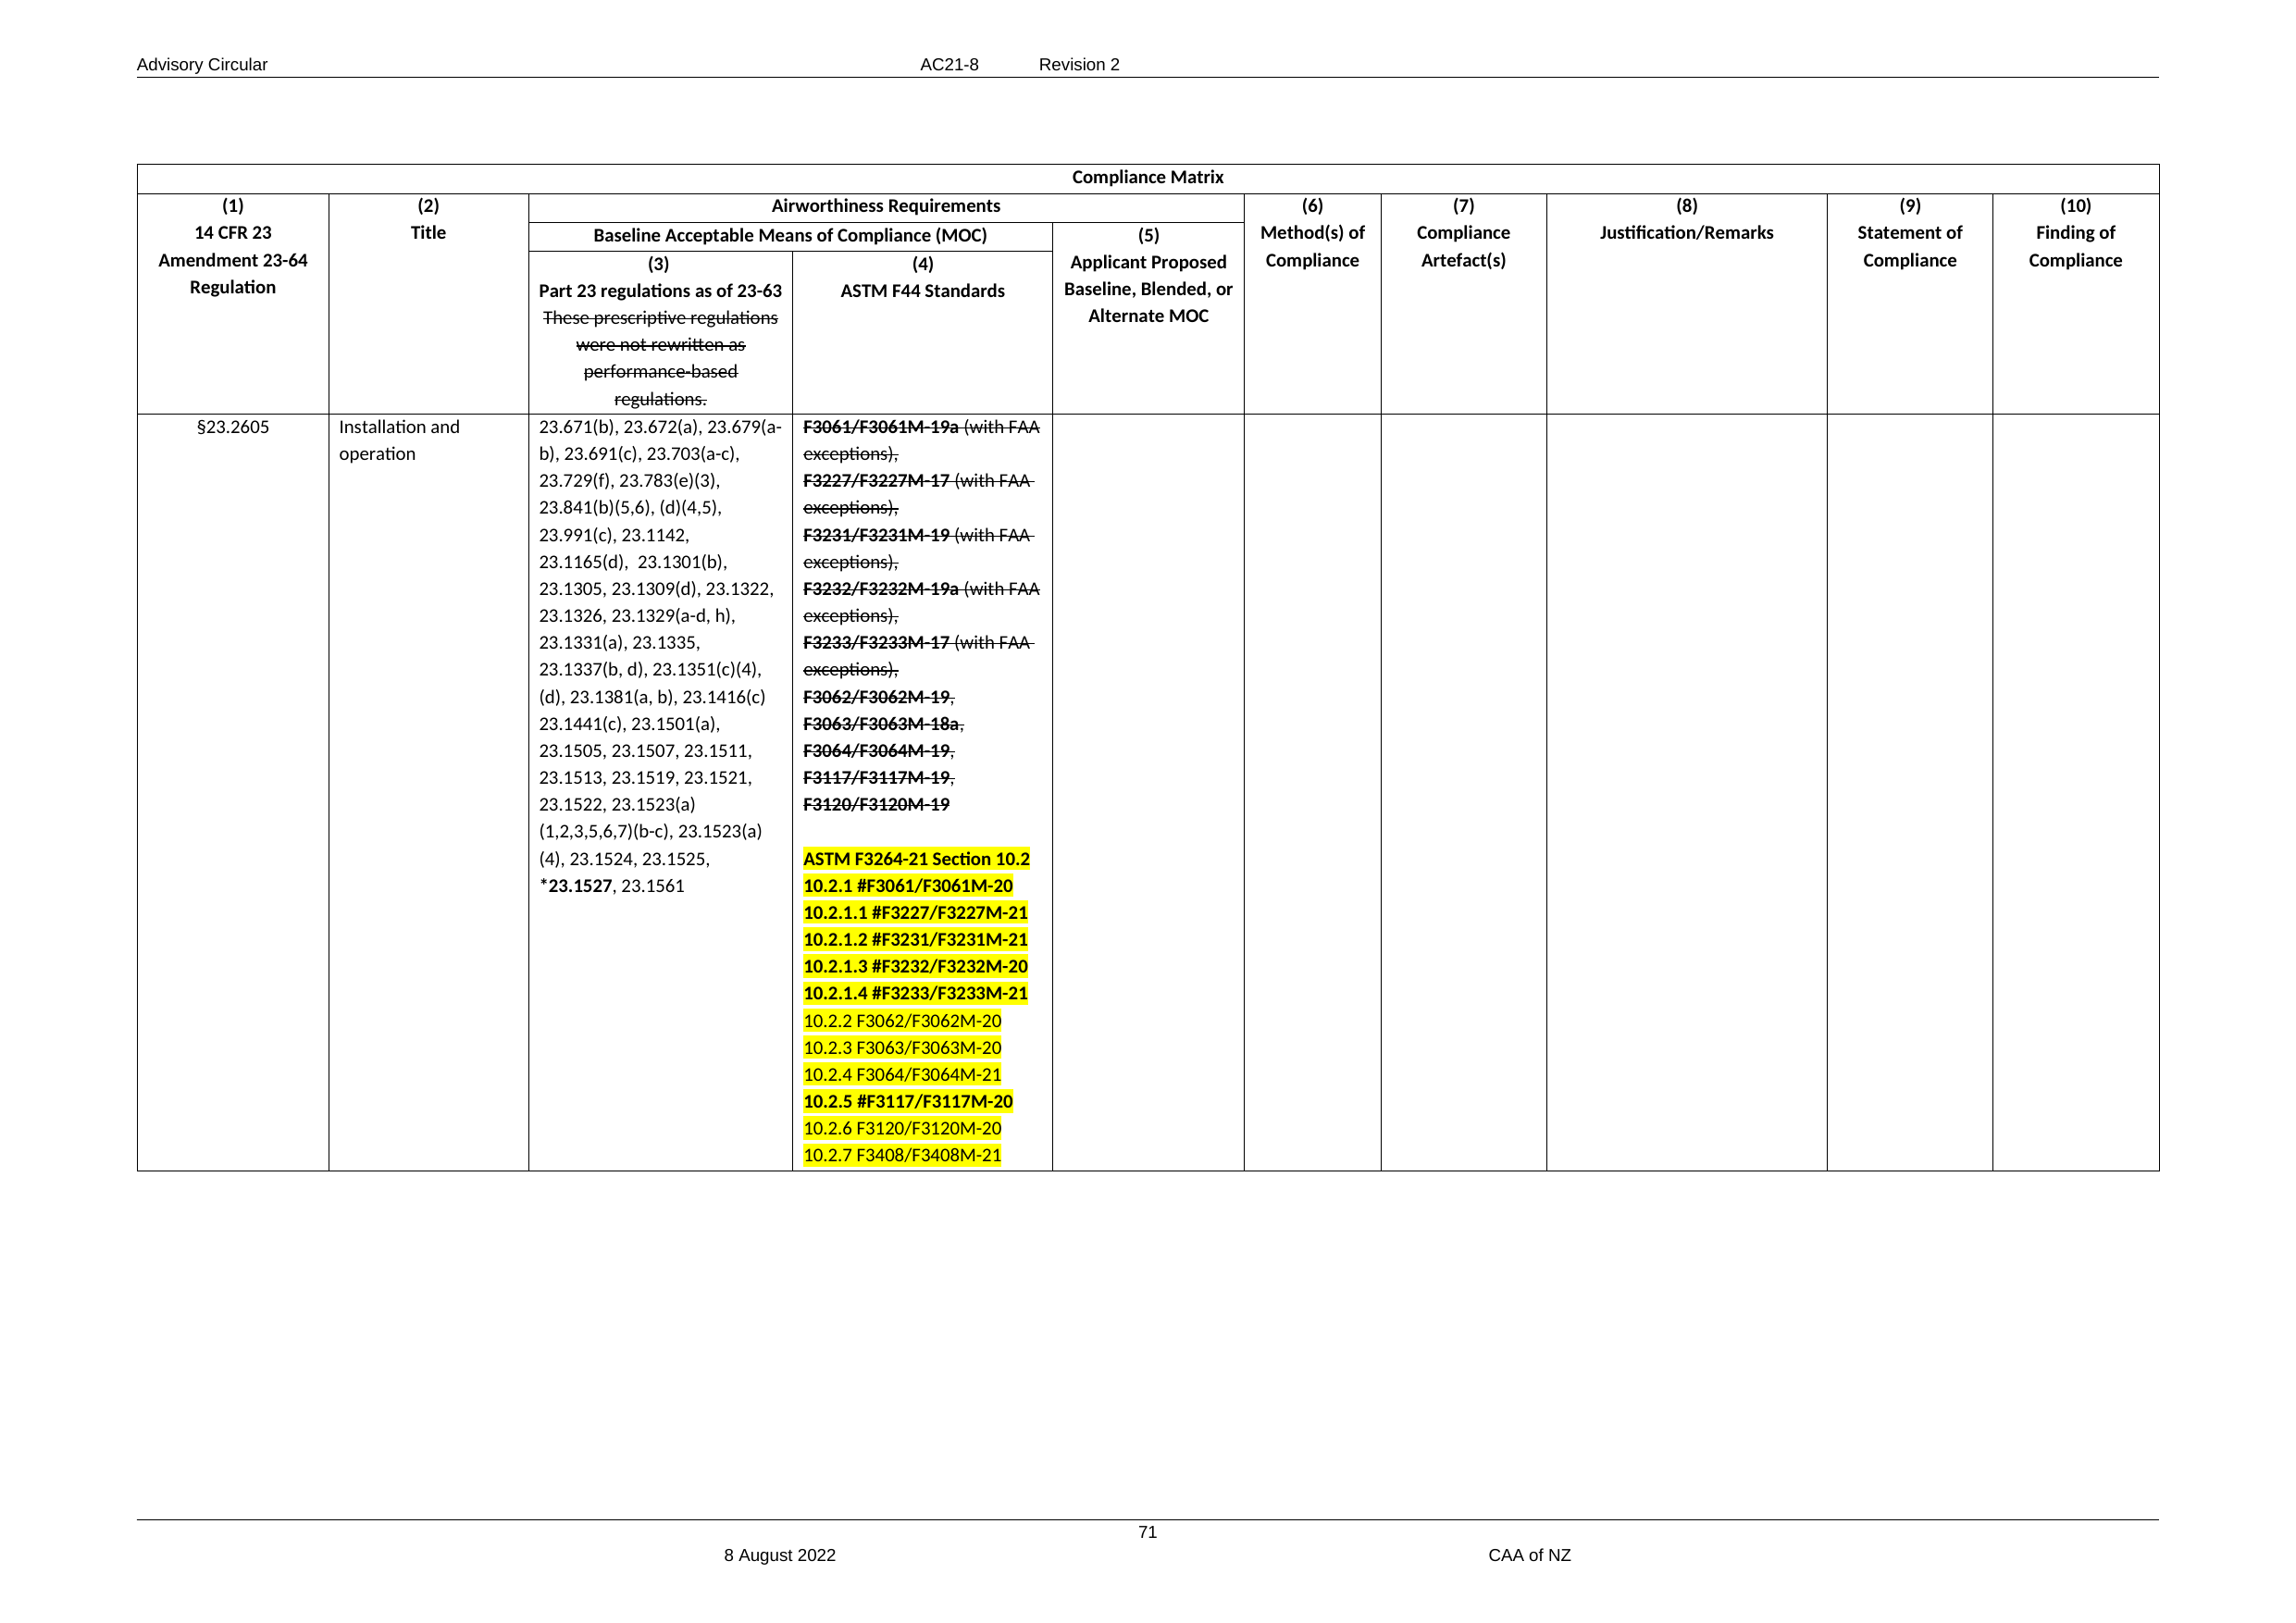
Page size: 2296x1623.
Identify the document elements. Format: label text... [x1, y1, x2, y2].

table_cell [1993, 415, 2159, 1171]
table_cell §23.2605 [138, 415, 329, 1171]
table_cell Installation and operation [329, 415, 528, 1171]
table_cell (9) Statement of Compliance [1828, 194, 1992, 414]
table_cell [1547, 415, 1827, 1171]
table_cell (2) Title [329, 194, 528, 414]
table_header Compliance Matrix [138, 165, 2159, 192]
table_cell 23.671(b), 23.672(a), 23.679(a-b), 23.691(c), 23.703(a-c), 23.729(f), 23.783(e)(3), 23.841(b)(5,6), (d)(4,5), 23.991(c), 23.1142, 23.1165(d), 23.1301(b), 23.1305, 23.1309(d), 23.1322, 23.1326, 23.1329(a-d, h), 23.1331(a), 23.1335, 23.1337(b, d), 23.1351(c)(4), (d), 23.1381(a, b), 23.1416(c) 23.1441(c), 23.1501(a), 23.1505, 23.1507, 23.1511, 23.1513, 23.1519, 23.1521, 23.1522, 23.1523(a)(1,2,3,5,6,7)(b-c), 23.1523(a)(4), 23.1524, 23.1525, *23.1527, 23.1561 [529, 415, 792, 1171]
table_cell [1382, 415, 1546, 1171]
table_cell (7) Compliance Artefact(s) [1382, 194, 1546, 414]
table_cell (4) ASTM F44 Standards [793, 252, 1052, 414]
table_cell (3) Part 23 regulations as of 23-63 These prescriptive regulations were not rewritten as performance-based regulations. [529, 252, 792, 414]
table_cell (5) Applicant Proposed Baseline, Blended, or Alternate MOC [1053, 223, 1244, 414]
table_cell [1828, 415, 1992, 1171]
table_cell [1245, 415, 1381, 1171]
table_cell [1053, 415, 1244, 1171]
table_cell Baseline Acceptable Means of Compliance (MOC) [529, 223, 1052, 251]
table_cell (1) 14 CFR 23 Amendment 23-64 Regulation [138, 194, 329, 414]
table_cell Airworthiness Requirements [529, 194, 1244, 222]
table_cell (10) Finding of Compliance [1993, 194, 2159, 414]
table_cell (6) Method(s) of Compliance [1245, 194, 1381, 414]
table_cell F3061/F3061M-19a (with FAA exceptions), F3227/F3227M-17 (with FAA exceptions), F3231/F3231M-19 (with FAA exceptions), F3232/F3232M-19a (with FAA exceptions), F3233/F3233M-17 (with FAA exceptions), F3062/F3062M-19, F3063/F3063M-18a, F3064/F3064M-19, F3117/F3117M-19, F3120/F3120M-19 ASTM F3264-21 Section 10.2 10.2.1 #F3061/F3061M-20 10.2.1.1 #F3227/F3227M-21 10.2.1.2 #F3231/F3231M-21 10.2.1.3 #F3232/F3232M-20 10.2.1.4 #F3233/F3233M-21 10.2.2 F3062/F3062M-20 10.2.3 F3063/F3063M-20 10.2.4 F3064/F3064M-21 10.2.5 #F3117/F3117M-20 10.2.6 F3120/F3120M-20 10.2.7 F3408/F3408M-21 [793, 415, 1052, 1171]
table_cell (8) Justification/Remarks [1547, 194, 1827, 414]
